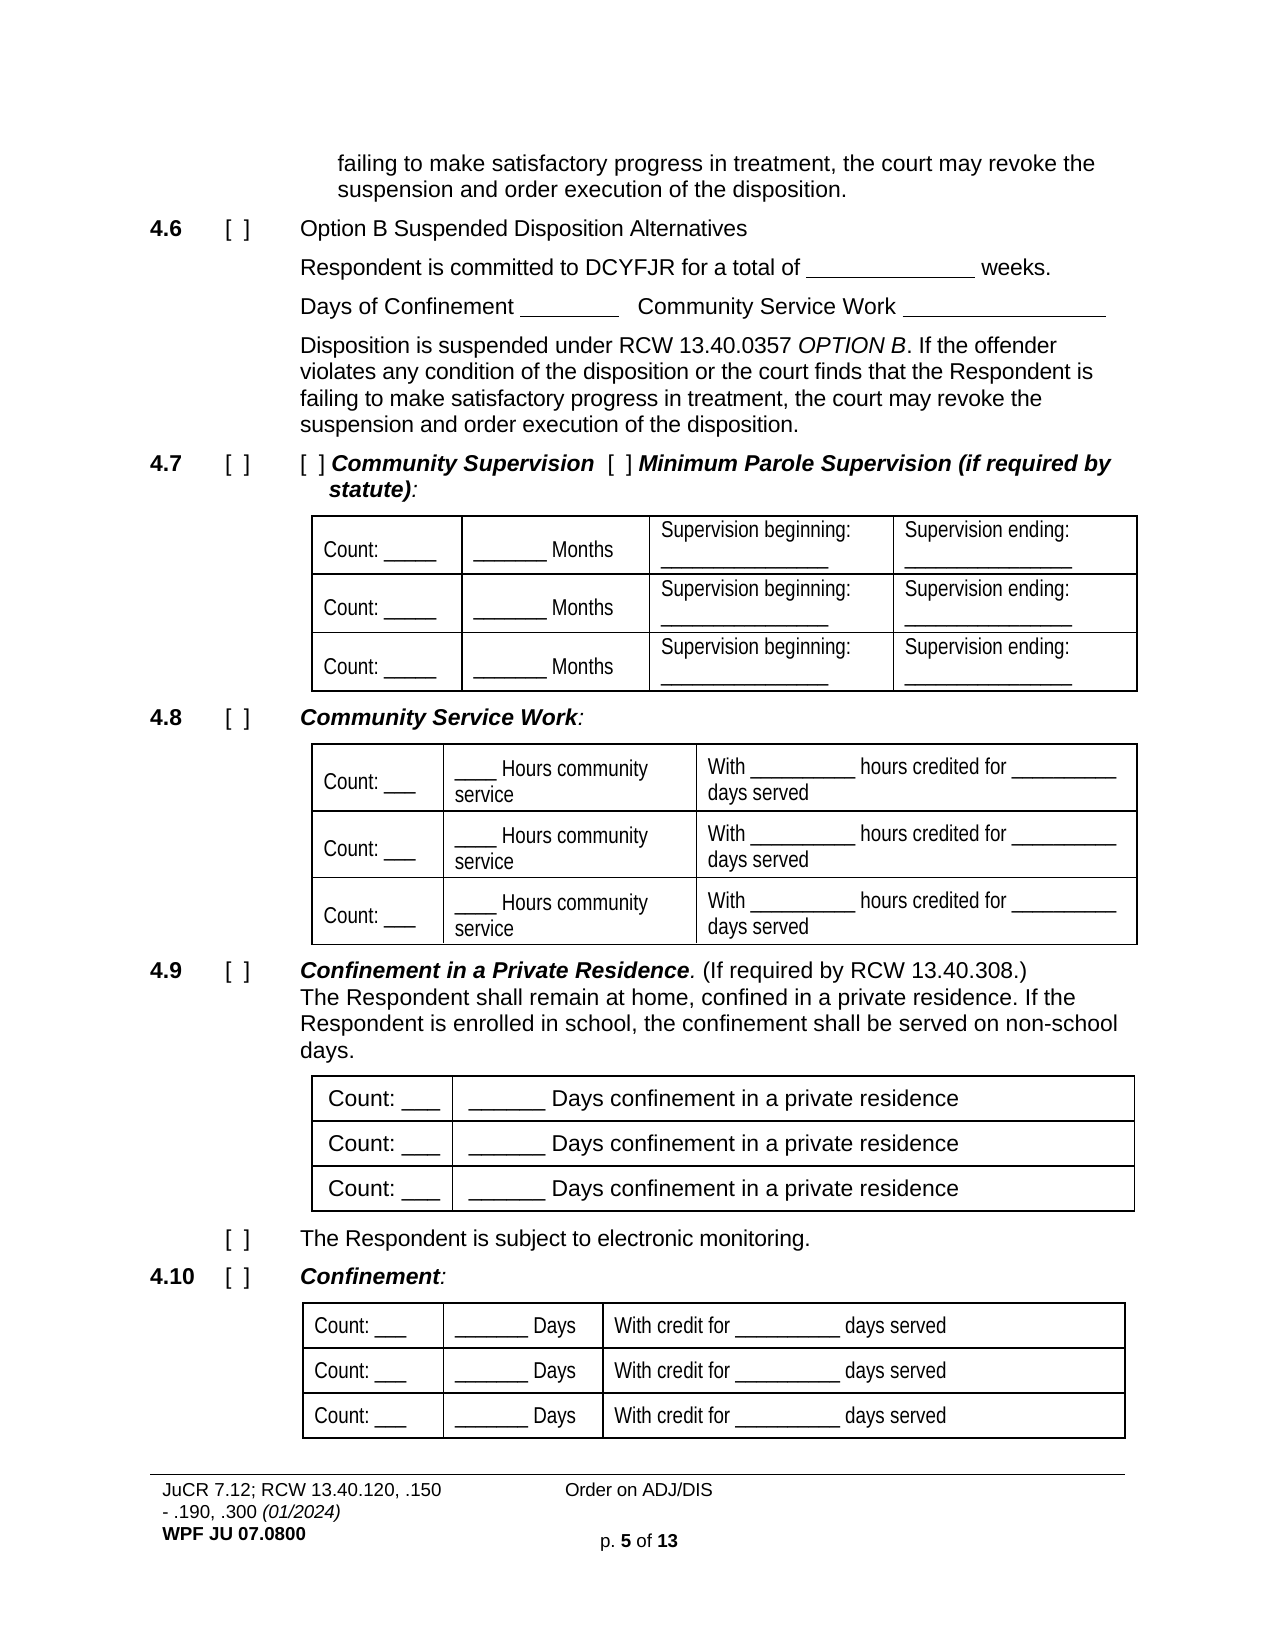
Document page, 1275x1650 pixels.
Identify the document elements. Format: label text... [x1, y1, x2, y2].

table_header Supervision beginning: ________________ [650, 517, 893, 573]
text [ ] The Respondent is subject to electronic monitoring. [150, 1224, 1125, 1251]
table_cell ____ Hours community service [444, 878, 696, 943]
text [337, 150, 1125, 203]
text Disposition is suspended under RCW 13.40.0357 OPTION B. If the offender violates any condition of the disposition or the court finds that the Respondent is failing to make satisfactory progress in treatment, the court may revoke the suspension and order execution of the disposition. [300, 332, 1125, 437]
text 4.9 [ ] Confinement in a Private Residence. (If required by RCW 13.40.308.) The Respondent shall remain at home, confined in a private residence. If the Respondent is enrolled in school, the confinement shall be served on non-school days. [150, 957, 1125, 1063]
text 4.8 [ ] Community Service Work: [150, 704, 1125, 731]
text 4.10 [ ] Confinement: [150, 1263, 1125, 1290]
table_cell Supervision beginning: ________________ [650, 575, 893, 632]
table_header With credit for __________ days served [604, 1304, 1124, 1347]
text 4.6 [ ] Option B Suspended Disposition Alternatives [150, 215, 1125, 242]
table_cell _______ Months [463, 575, 649, 632]
table_header Supervision ending: ________________ [894, 517, 1136, 573]
table_cell Count: _____ [313, 575, 461, 632]
table_cell With credit for __________ days served [604, 1349, 1124, 1392]
table_cell Count: ___ [313, 1122, 452, 1165]
table_header Count: ___ [313, 745, 443, 810]
table_cell Supervision beginning: ________________ [650, 633, 893, 690]
table_header ____ Hours community service [444, 745, 696, 810]
text Days of Confinement Community Service Work [300, 293, 1125, 319]
table_header Count: _____ [313, 517, 461, 573]
table_cell With __________ hours credited for __________ days served [697, 812, 1136, 877]
table_cell Count: ___ [313, 878, 443, 943]
table_cell ______ Days confinement in a private residence [453, 1167, 1134, 1210]
table_header _______ Months [463, 517, 649, 573]
table_cell Supervision ending: ________________ [894, 633, 1136, 690]
table_cell Count: ___ [313, 1167, 452, 1210]
text Respondent is committed to DCYFJR for a total of weeks. [300, 254, 1125, 280]
table_header With __________ hours credited for __________ days served [697, 745, 1136, 810]
text 4.7 [ ] [ ] Community Supervision [ ] Minimum Parole Supervision (if required by statute): [150, 450, 1125, 502]
table_cell With credit for __________ days served [604, 1394, 1124, 1437]
table_cell Supervision ending: ________________ [894, 575, 1136, 632]
table_cell _______ Months [463, 633, 649, 690]
table_header _______ Days [444, 1304, 602, 1347]
table_cell _______ Days [444, 1394, 602, 1437]
table_cell With __________ hours credited for __________ days served [697, 878, 1136, 943]
table_cell Count: ___ [304, 1394, 443, 1437]
table_cell _______ Days [444, 1349, 602, 1392]
table_cell ______ Days confinement in a private residence [453, 1122, 1134, 1165]
table_header Count: ___ [304, 1304, 443, 1347]
table_cell Count: ___ [313, 812, 443, 877]
table_header ______ Days confinement in a private residence [453, 1077, 1134, 1120]
table_cell ____ Hours community service [444, 812, 696, 877]
table_cell Count: ___ [304, 1349, 443, 1392]
table_header Count: ___ [313, 1077, 452, 1120]
table_cell Count: _____ [313, 633, 461, 690]
